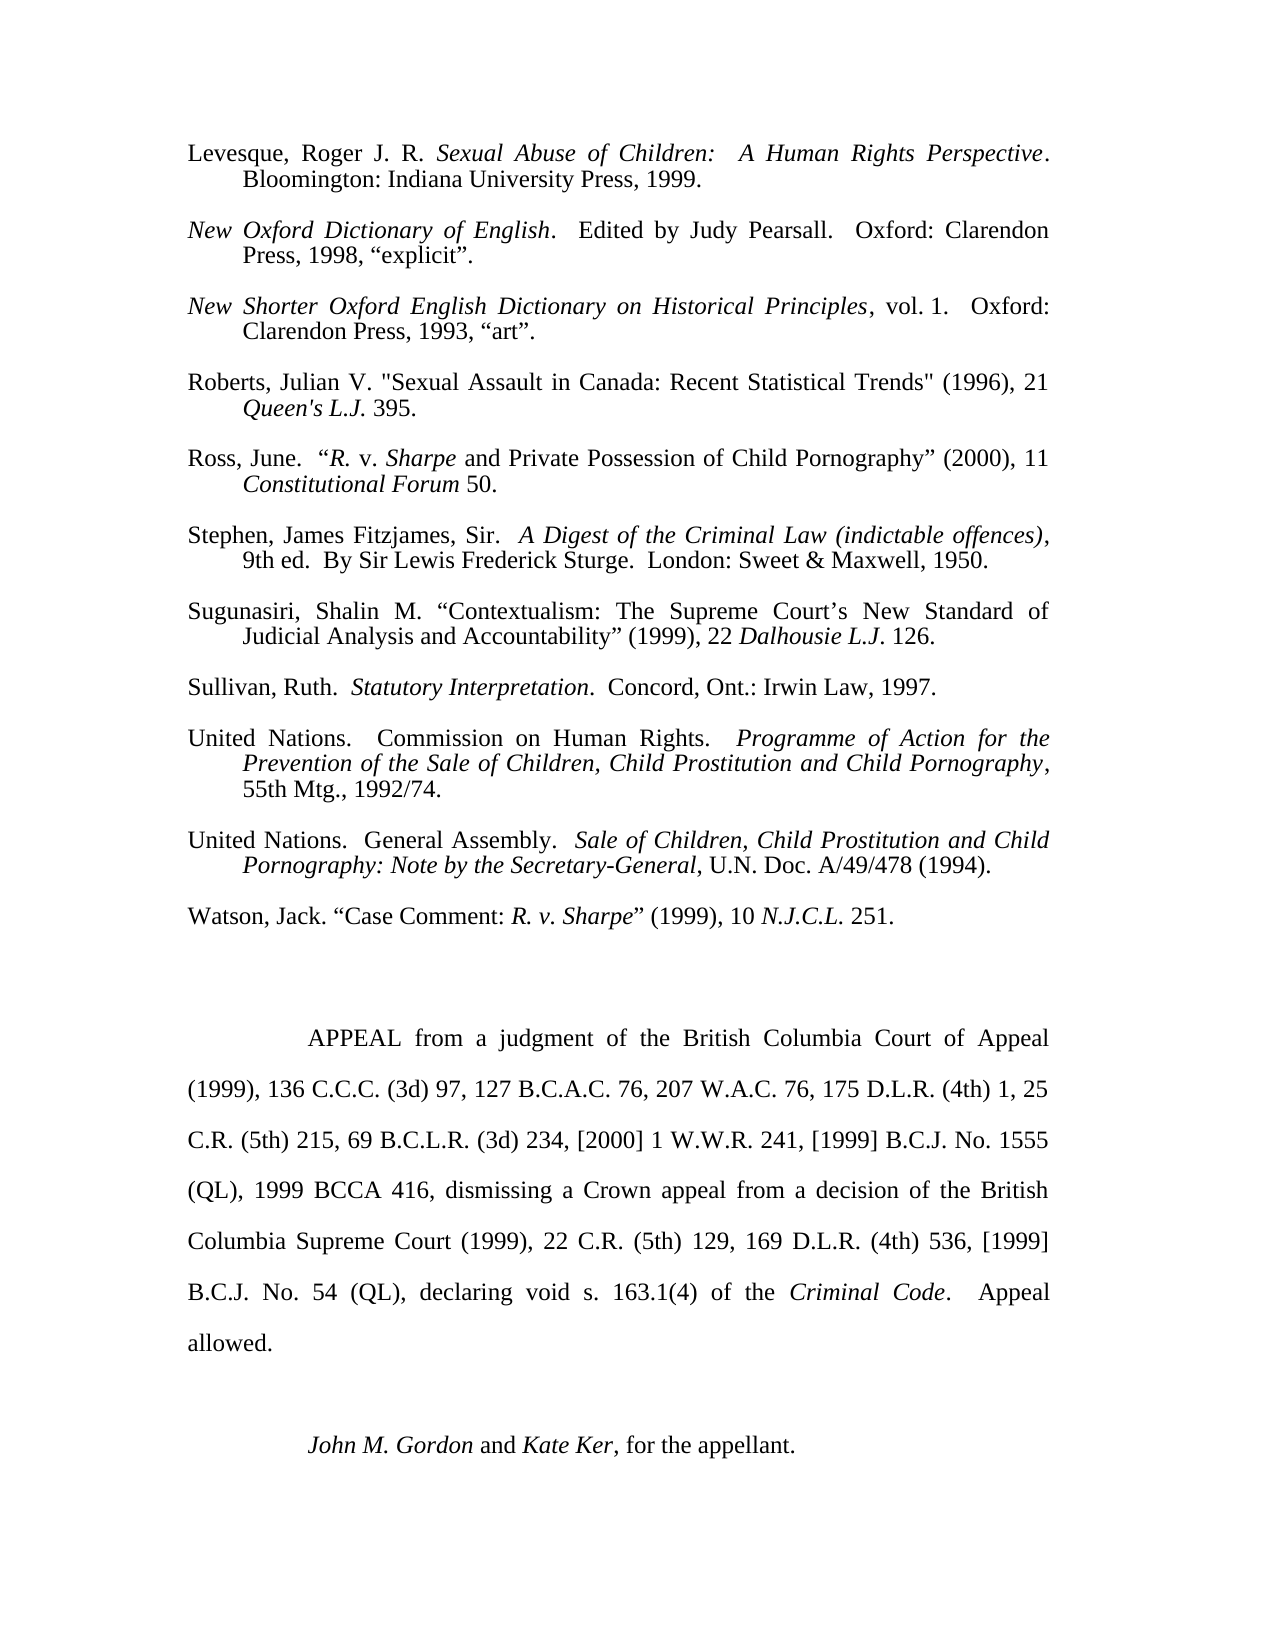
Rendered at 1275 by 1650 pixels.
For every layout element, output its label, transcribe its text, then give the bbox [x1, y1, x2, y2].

text New Oxford Dictionary of English. Edited by Judy Pearsall. Oxford: Clarendon Press, 1998, “explicit”. [187, 218, 1050, 269]
text United Nations. General Assembly. Sale of Children, Child Prostitution and Child Pornography: Note by the Secretary-General, U.N. Doc. A/49/478 (1994). [187, 828, 1050, 879]
text New Shorter Oxford English Dictionary on Historical Principles, vol. 1. Oxford: Clarendon Press, 1993, “art”. [187, 294, 1050, 345]
text John M. Gordon and Kate Ker, for the appellant. [187, 1412, 1050, 1463]
text APPEAL from a judgment of the British Columbia Court of Appeal (1999), 136 C.C.C. (3d) 97, 127 B.C.A.C. 76, 207 W.A.C. 76, 175 D.L.R. (4th) 1, 25 C.R. (5th) 215, 69 B.C.L.R. (3d) 234, [2000] 1 W.W.R. 241, [1999] B.C.J. No. 1555 (QL), 1999 BCCA 416, dismissing a Crown appeal from a decision of the British Columbia Supreme Court (1999), 22 C.R. (5th) 129, 169 D.L.R. (4th) 536, [1999] B.C.J. No. 54 (QL), declaring void s. 163.1(4) of the Criminal Code. Appeal allowed. [187, 1006, 1050, 1362]
text Stephen, James Fitzjames, Sir. A Digest of the Criminal Law (indictable offences), 9th ed. By Sir Lewis Frederick Sturge. London: Sweet & Maxwell, 1950. [187, 523, 1050, 574]
text Watson, Jack. “Case Comment: R. v. Sharpe” (1999), 10 N.J.C.L. 251. [187, 904, 1050, 929]
text United Nations. Commission on Human Rights. Programme of Action for the Prevention of the Sale of Children, Child Prostitution and Child Pornography, 55th Mtg., 1992/74. [187, 726, 1050, 802]
text Ross, June. “R. v. Sharpe and Private Possession of Child Pornography” (2000), 11 Constitutional Forum 50. [187, 447, 1050, 497]
text Sullivan, Ruth. Statutory Interpretation. Concord, Ont.: Irwin Law, 1997. [187, 675, 1050, 701]
text Roberts, Julian V. "Sexual Assault in Canada: Recent Statistical Trends" (1996), 21 Queen's L.J. 395. [187, 370, 1050, 421]
text Levesque, Roger J. R. Sexual Abuse of Children: A Human Rights Perspective. Bloomington: Indiana University Press, 1999. [187, 142, 1050, 192]
text Sugunasiri, Shalin M. “Contextualism: The Supreme Court’s New Standard of Judicial Analysis and Accountability” (1999), 22 Dalhousie L.J. 126. [187, 599, 1050, 650]
